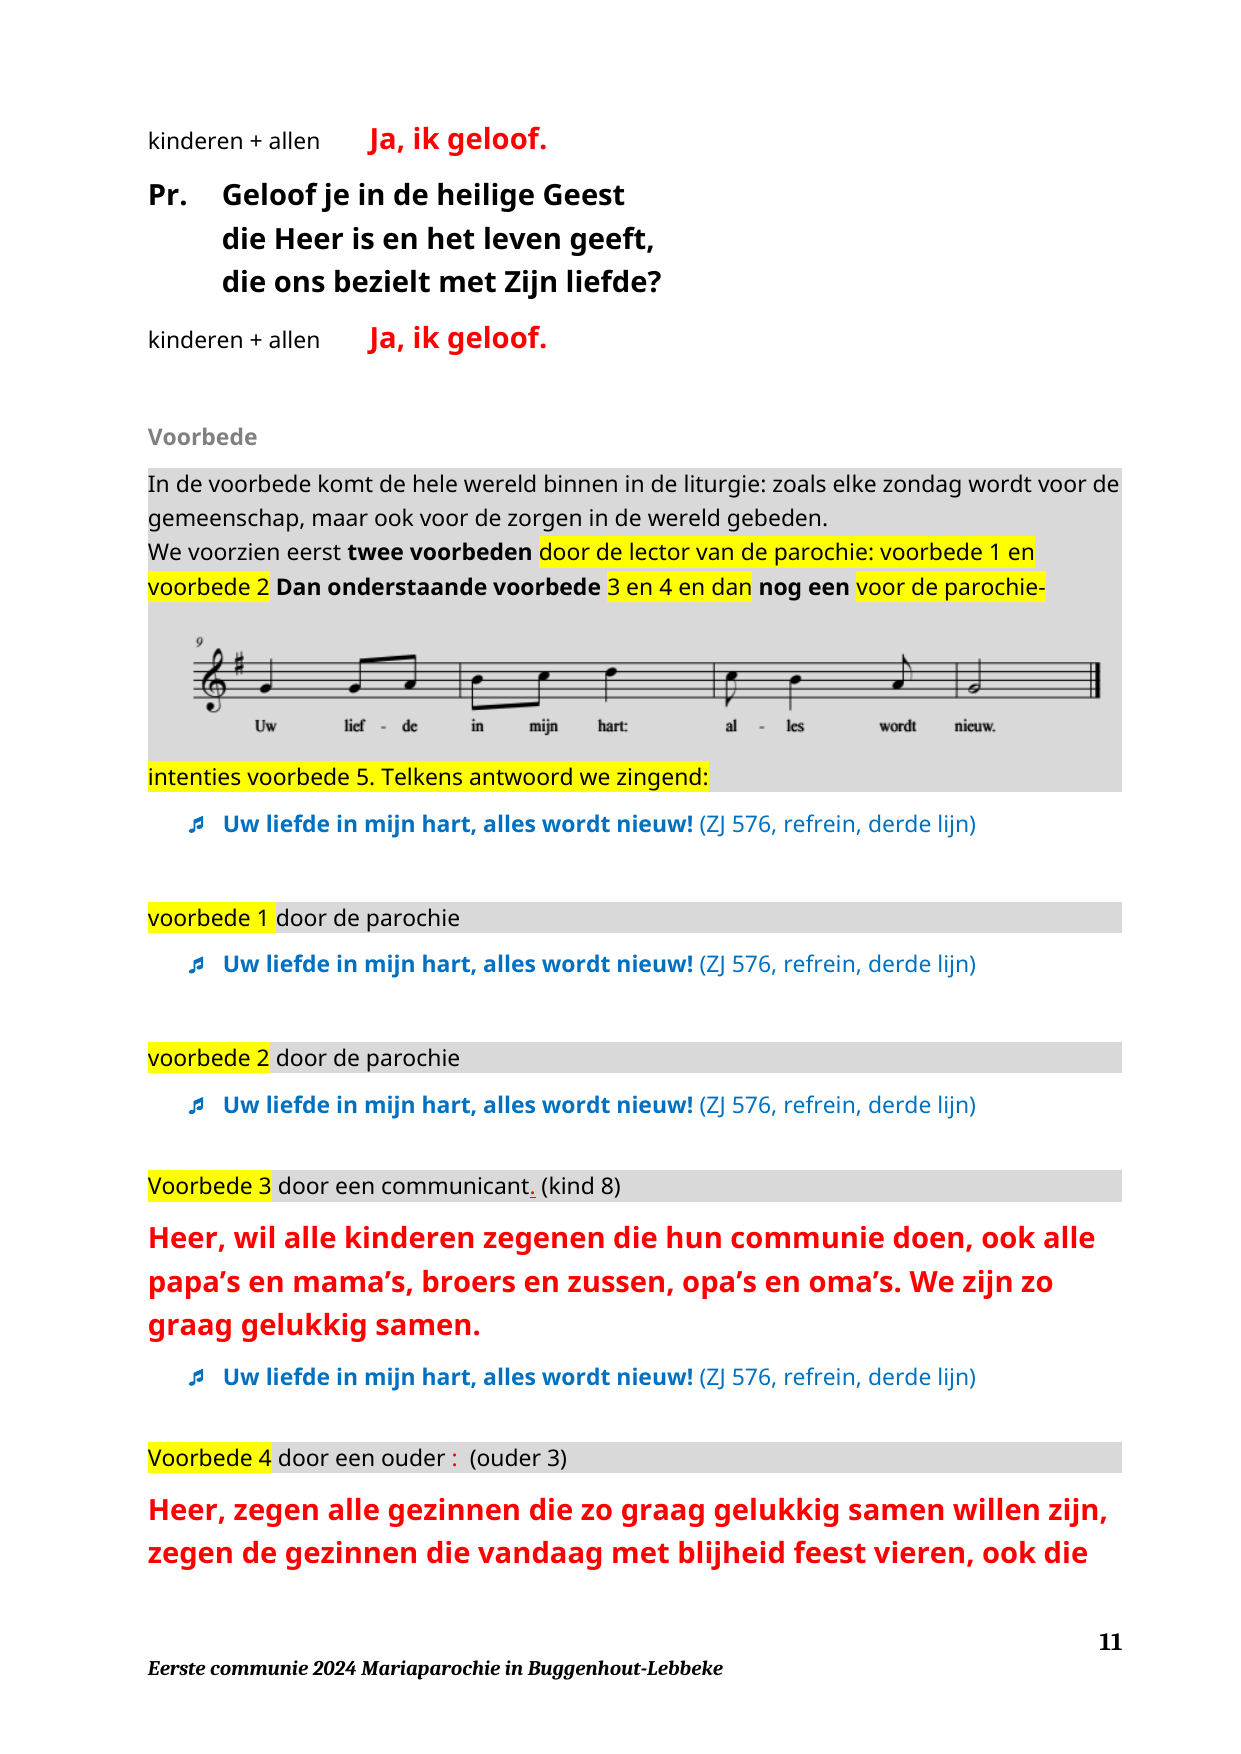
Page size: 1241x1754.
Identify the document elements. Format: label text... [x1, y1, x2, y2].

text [148, 1489, 1122, 1572]
text Voorbede 3 door een communicant. (kind 8) [272, 1170, 1122, 1202]
text Pr. Geloof je in de heilige Geest die Heer is en het leven geeft, die ons bezielt met Zijn liefde? [148, 174, 1122, 301]
text Voorbede 4 door een ouder : (ouder 3) [272, 1442, 1122, 1473]
text Heer, wil alle kinderen zegenen die hun communie doen, ook alle papa’s en mama’s, broers en zussen, opa’s en oma’s. We zijn zo graag gelukkig samen. [148, 1217, 1122, 1344]
text kinderen + allen Ja, ik geloof. [148, 318, 1122, 357]
text Voorbede [148, 421, 1122, 452]
text In de voorbede komt de hele wereld binnen in de liturgie: zoals elke zondag wordt voor de gemeenschap, maar ook voor de zorgen in de wereld gebeden. We voorzien eerst twee voorbeden door de lector van de parochie: voorbede 1 en voorbede 2 Dan onderstaande voorbede 3 en 4 en dan nog een voor de parochie-intenties voorbede 5. Telkens antwoord we zingend: [148, 468, 1122, 792]
list Uw liefde in mijn hart, alles wordt nieuw! (ZJ 576, refrein, derde lijn) [185, 1361, 1122, 1392]
text kinderen + allen Ja, ik geloof. [148, 118, 1122, 158]
list Uw liefde in mijn hart, alles wordt nieuw! (ZJ 576, refrein, derde lijn) [185, 948, 1122, 980]
text voorbede 2 door de parochie [270, 1042, 1122, 1073]
list Uw liefde in mijn hart, alles wordt nieuw! (ZJ 576, refrein, derde lijn) [185, 1089, 1122, 1120]
list Uw liefde in mijn hart, alles wordt nieuw! (ZJ 576, refrein, derde lijn) [185, 808, 1122, 839]
text voorbede 1 door de parochie [276, 902, 1122, 933]
